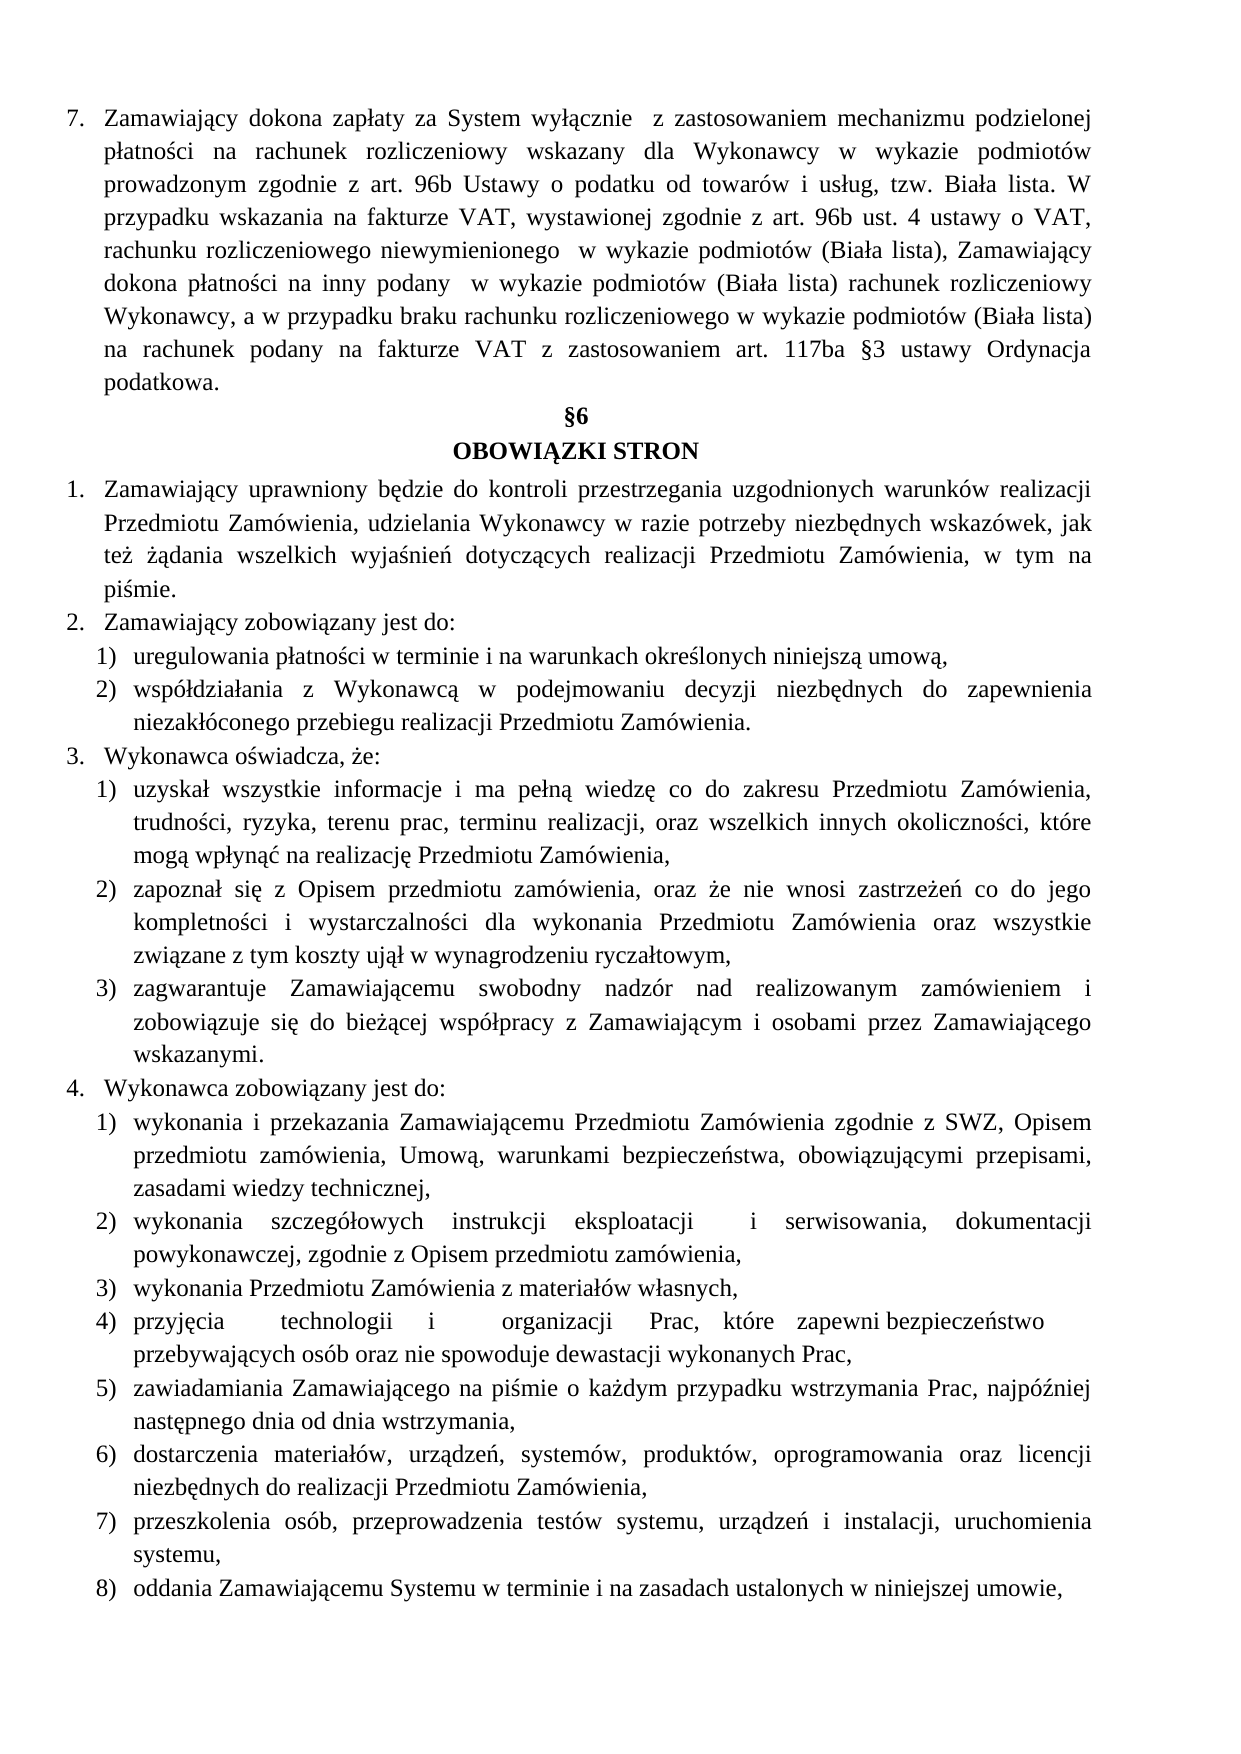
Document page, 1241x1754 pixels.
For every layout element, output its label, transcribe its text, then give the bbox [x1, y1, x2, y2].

list Wykonawca zobowiązany jest do: [66, 1073, 1092, 1102]
list współdziałania z Wykonawcą w podejmowaniu decyzji niezbędnych do zapewnienia niezakłóconego przebiegu realizacji Przedmiotu Zamówienia. [96, 674, 1092, 736]
list zawiadamiania Zamawiającego na piśmie o każdym przypadku wstrzymania Prac, najpóźniej następnego dnia od dnia wstrzymania, [96, 1373, 1092, 1435]
list zapoznał się z Opisem przedmiotu zamówienia, oraz że nie wnosi zastrzeżeń co do jego kompletności i wystarczalności dla wykonania Przedmiotu Zamówienia oraz wszystkie związane z tym koszty ujął w wynagrodzeniu ryczałtowym, [96, 874, 1092, 969]
list uzyskał wszystkie informacje i ma pełną wiedzę co do zakresu Przedmiotu Zamówienia, trudności, ryzyka, terenu prac, terminu realizacji, oraz wszelkich innych okoliczności, które mogą wpłynąć na realizację Przedmiotu Zamówienia, [96, 774, 1092, 869]
list Wykonawca oświadcza, że: [66, 741, 1092, 769]
list oddania Zamawiającemu Systemu w terminie i na zasadach ustalonych w niniejszej umowie, [96, 1573, 1092, 1601]
list przeszkolenia osób, przeprowadzenia testów systemu, urządzeń i instalacji, uruchomienia systemu, [96, 1506, 1092, 1568]
list wykonania i przekazania Zamawiającemu Przedmiotu Zamówienia zgodnie z SWZ, Opisem przedmiotu zamówienia, Umową, warunkami bezpieczeństwa, obowiązującymi przepisami, zasadami wiedzy technicznej, [96, 1107, 1092, 1201]
text §6 [59, 401, 1092, 430]
list Zamawiający zobowiązany jest do: [66, 607, 1092, 636]
list zagwarantuje Zamawiającemu swobodny nadzór nad realizowanym zamówieniem i zobowiązuje się do bieżącej współpracy z Zamawiającym i osobami przez Zamawiającego wskazanymi. [96, 973, 1092, 1068]
list przyjęcia technologii i organizacji Prac, które zapewni bezpieczeństwo przebywających osób oraz nie spowoduje dewastacji wykonanych Prac, [96, 1306, 1092, 1368]
list uregulowania płatności w terminie i na warunkach określonych niniejszą umową, [96, 641, 1092, 669]
list dostarczenia materiałów, urządzeń, systemów, produktów, oprogramowania oraz licencji niezbędnych do realizacji Przedmiotu Zamówienia, [96, 1439, 1092, 1501]
list Zamawiający uprawniony będzie do kontroli przestrzegania uzgodnionych warunków realizacji Przedmiotu Zamówienia, udzielania Wykonawcy w razie potrzeby niezbędnych wskazówek, jak też żądania wszelkich wyjaśnień dotyczących realizacji Przedmiotu Zamówienia, w tym na piśmie. [66, 474, 1092, 602]
list wykonania szczegółowych instrukcji eksploatacji i serwisowania, dokumentacji powykonawczej, zgodnie z Opisem przedmiotu zamówienia, [96, 1206, 1092, 1268]
list Zamawiający dokona zapłaty za System wyłącznie z zastosowaniem mechanizmu podzielonej płatności na rachunek rozliczeniowy wskazany dla Wykonawcy w wykazie podmiotów prowadzonym zgodnie z art. 96b Ustawy o podatku od towarów i usług, tzw. Biała lista. W przypadku wskazania na fakturze VAT, wystawionej zgodnie z art. 96b ust. 4 ustawy o VAT, rachunku rozliczeniowego niewymienionego w wykazie podmiotów (Biała lista), Zamawiający dokona płatności na inny podany w wykazie podmiotów (Biała lista) rachunek rozliczeniowy Wykonawcy, a w przypadku braku rachunku rozliczeniowego w wykazie podmiotów (Biała lista) na rachunek podany na fakturze VAT z zastosowaniem art. 117ba §3 ustawy Ordynacja podatkowa. [66, 103, 1092, 396]
list wykonania Przedmiotu Zamówienia z materiałów własnych, [96, 1273, 1092, 1302]
text OBOWIĄZKI STRON [59, 436, 1092, 465]
